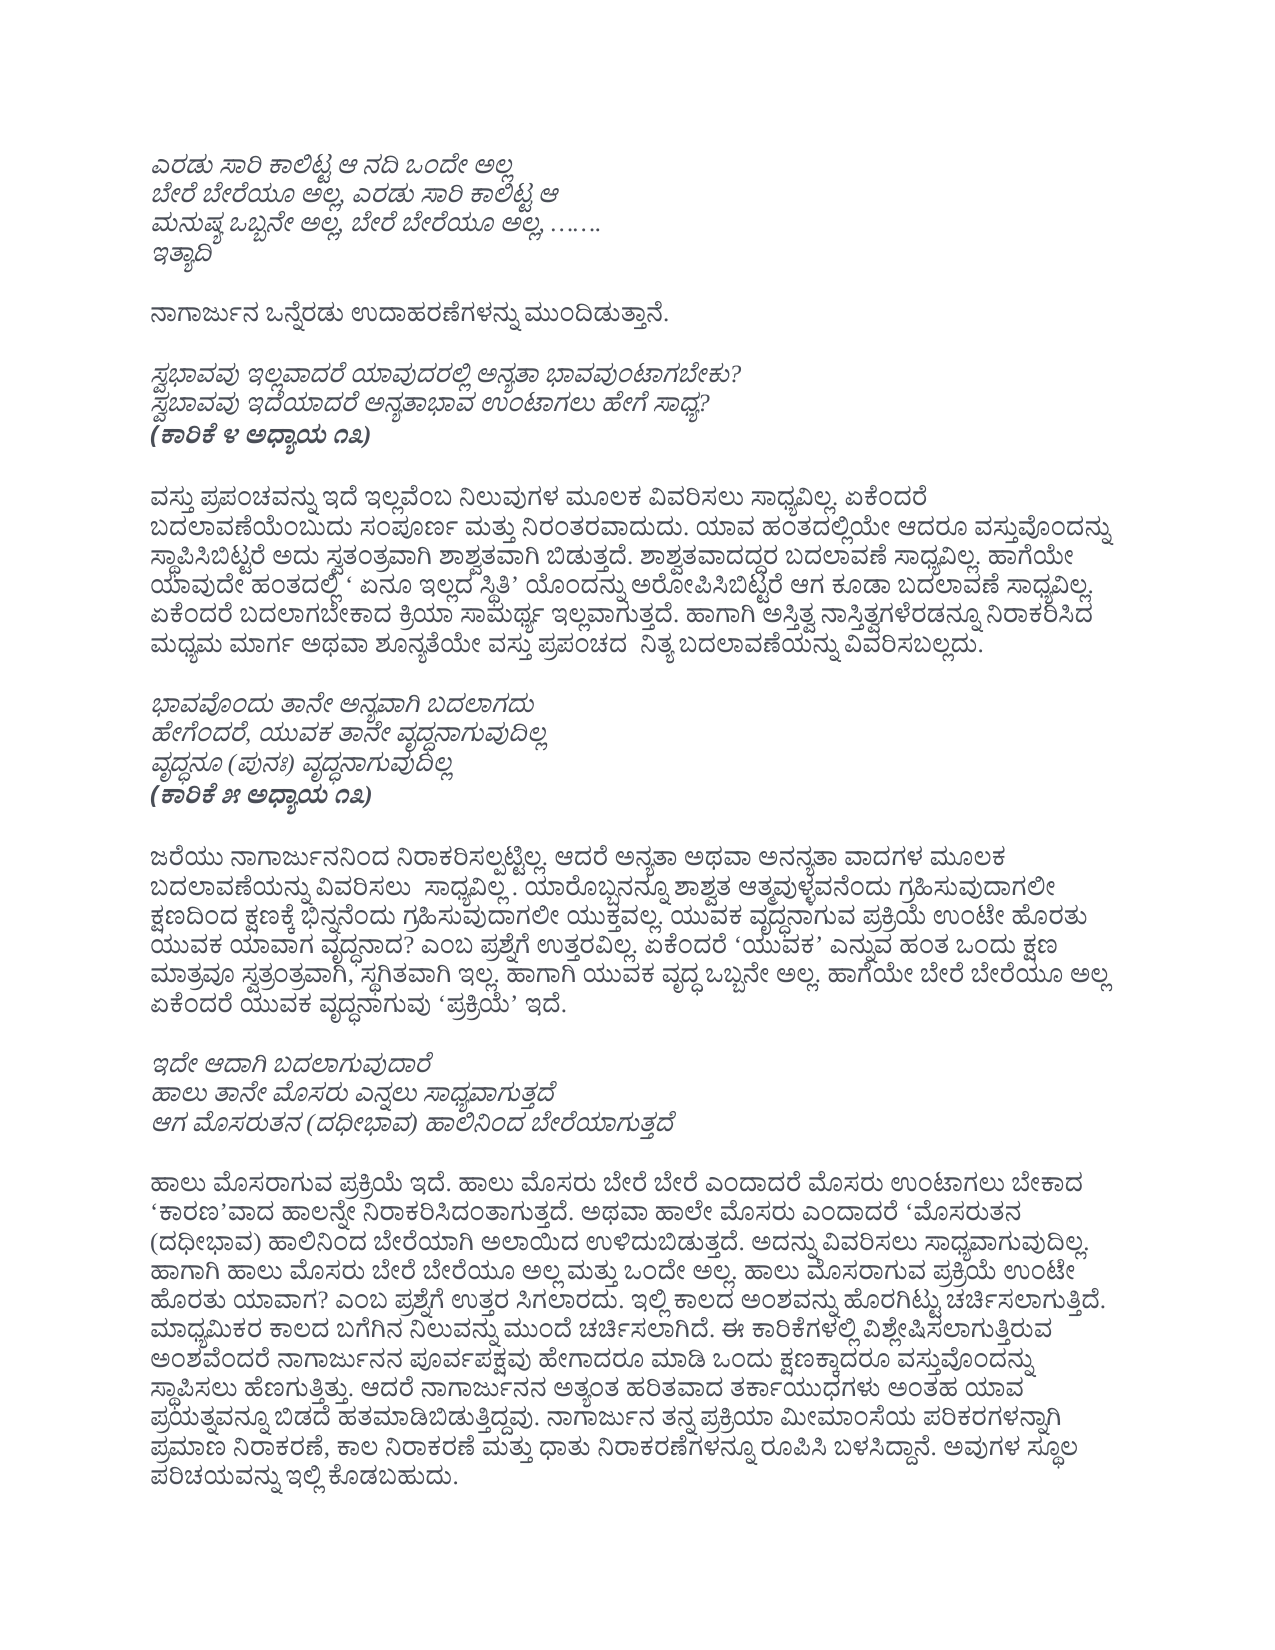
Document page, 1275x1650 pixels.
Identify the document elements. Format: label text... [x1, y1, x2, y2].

text ಹಾಲು ಮೊಸರಾಗುವ ಪ್ರಕ್ರಿಯೆ ಇದೆ. ಹಾಲು ಮೊಸರು ಬೇರೆ ಬೇರೆ ಎಂದಾದರೆ ಮೊಸರು ಉಂಟಾಗಲು ಬೇಕಾದ ‘ಕಾರಣ’ವಾದ ಹಾಲನ್ನೇ ನಿರಾಕರಿಸಿದಂತಾಗುತ್ತದೆ. ಅಥವಾ ಹಾಲೇ ಮೊಸರು ಎಂದಾದರೆ ‘ಮೊಸರುತನ (ದಧೀಭಾವ) ಹಾಲಿನಿಂದ ಬೇರೆಯಾಗಿ ಅಲಾಯಿದ ಉಳಿದುಬಿಡುತ್ತದೆ. ಅದನ್ನು ವಿವರಿಸಲು ಸಾಧ್ಯವಾಗುವುದಿಲ್ಲ. ಹಾಗಾಗಿ ಹಾಲು ಮೊಸರು ಬೇರೆ ಬೇರೆಯೂ ಅಲ್ಲ ಮತ್ತು ಒಂದೇ ಅಲ್ಲ. ಹಾಲು ಮೊಸರಾಗುವ ಪ್ರಕ್ರಿಯೆ ಉಂಟೇ ಹೊರತು ಯಾವಾಗ? ಎಂಬ ಪ್ರಶ್ನೆಗೆ ಉತ್ತರ ಸಿಗಲಾರದು. ಇಲ್ಲಿ ಕಾಲದ ಅಂಶವನ್ನು ಹೊರಗಿಟ್ಟು ಚರ್ಚಿಸಲಾಗುತ್ತಿದೆ. ಮಾಧ್ಯಮಿಕರ ಕಾಲದ ಬಗೆಗಿನ ನಿಲುವನ್ನು ಮುಂದೆ ಚರ್ಚಿಸಲಾಗಿದೆ. ಈ ಕಾರಿಕೆಗಳಲ್ಲಿ ವಿಶ್ಲೇಷಿಸಲಾಗುತ್ತಿರುವ ಅಂಶವೆಂದರೆ ನಾಗಾರ್ಜುನನ ಪೂರ್ವಪಕ್ಷವು ಹೇಗಾದರೂ ಮಾಡಿ ಒಂದು ಕ್ಷಣಕ್ಕಾದರೂ ವಸ್ತುವೊಂದನ್ನು ಸ್ಥಾಪಿಸಲು ಹೆಣಗುತ್ತಿತ್ತು. ಆದರೆ ನಾಗಾರ್ಜುನನ ಅತ್ಯಂತ ಹರಿತವಾದ ತರ್ಕಾಯುಧಗಳು ಅಂತಹ ಯಾವ ಪ್ರಯತ್ನವನ್ನೂ ಬಿಡದೆ ಹತಮಾಡಿಬಿಡುತ್ತಿದ್ದವು. ನಾಗಾರ್ಜುನ ತನ್ನ ಪ್ರಕ್ರಿಯಾ ಮೀಮಾಂಸೆಯ ಪರಿಕರಗಳನ್ನಾಗಿ ಪ್ರಮಾಣ ನಿರಾಕರಣೆ, ಕಾಲ ನಿರಾಕರಣೆ ಮತ್ತು ಧಾತು ನಿರಾಕರಣೆಗಳನ್ನೂ ರೂಪಿಸಿ ಬಳಸಿದ್ದಾನೆ. ಅವುಗಳ ಸ್ಥೂಲ ಪರಿಚಯವನ್ನು ಇಲ್ಲಿ ಕೊಡಬಹುದು. [150, 1168, 1125, 1490]
text ನಾಗಾರ್ಜುನ ಒನ್ನೆರಡು ಉದಾಹರಣೆಗಳನ್ನು ಮುಂದಿಡುತ್ತಾನೆ. [150, 298, 1125, 327]
text ಇದೇ ಆದಾಗಿ ಬದಲಾಗುವುದಾರೆ ಹಾಲು ತಾನೇ ಮೊಸರು ಎನ್ನಲು ಸಾಧ್ಯವಾಗುತ್ತದೆ ಆಗ ಮೊಸರುತನ (ದಧೀಭಾವ) ಹಾಲಿನಿಂದ ಬೇರೆಯಾಗುತ್ತದೆ [150, 1049, 1125, 1137]
text ಸ್ವಭಾವವು ಇಲ್ಲವಾದರೆ ಯಾವುದರಲ್ಲಿ ಅನ್ಯತಾ ಭಾವವುಂಟಾಗಬೇಕು? ಸ್ವಬಾವವು ಇದೆಯಾದರೆ ಅನ್ಯತಾಭಾವ ಉಂಟಾಗಲು ಹೇಗೆ ಸಾಧ್ಯ? (ಕಾರಿಕೆ ೪ ಅಧ್ಯಾಯ ೧೩) [150, 359, 1125, 451]
text ವಸ್ತು ಪ್ರಪಂಚವನ್ನು ಇದೆ ಇಲ್ಲವೆಂಬ ನಿಲುವುಗಳ ಮೂಲಕ ವಿವರಿಸಲು ಸಾಧ್ಯವಿಲ್ಲ. ಏಕೆಂದರೆ ಬದಲಾವಣೆಯೆಂಬುದು ಸಂಪೂರ್ಣ ಮತ್ತು ನಿರಂತರವಾದುದು. ಯಾವ ಹಂತದಲ್ಲಿಯೇ ಆದರೂ ವಸ್ತುವೊಂದನ್ನು ಸ್ಥಾಪಿಸಿಬಿಟ್ಟರೆ ಅದು ಸ್ವತಂತ್ರವಾಗಿ ಶಾಶ್ವತವಾಗಿ ಬಿಡುತ್ತದೆ. ಶಾಶ್ವತವಾದದ್ದರ ಬದಲಾವಣೆ ಸಾಧ್ಯವಿಲ್ಲ. ಹಾಗೆಯೇ ಯಾವುದೇ ಹಂತದಲ್ಲಿ ‘ ಏನೂ ಇಲ್ಲದ ಸ್ಥಿತಿ’ ಯೊಂದನ್ನು ಅರೋಪಿಸಿಬಿಟ್ಟರೆ ಆಗ ಕೂಡಾ ಬದಲಾವಣೆ ಸಾಧ್ಯವಿಲ್ಲ. ಏಕೆಂದರೆ ಬದಲಾಗಬೇಕಾದ ಕ್ರಿಯಾ ಸಾಮರ್ಥ್ಯ ಇಲ್ಲವಾಗುತ್ತದೆ. ಹಾಗಾಗಿ ಅಸ್ತಿತ್ವ ನಾಸ್ತಿತ್ವಗಳೆರಡನ್ನೂ ನಿರಾಕರಿಸಿದ ಮಧ್ಯಮ ಮಾರ್ಗ ಅಥವಾ ಶೂನ್ಯತೆಯೇ ವಸ್ತು ಪ್ರಪಂಚದ ನಿತ್ಯ ಬದಲಾವಣೆಯನ್ನು ವಿವರಿಸಬಲ್ಲದು. [150, 482, 1125, 658]
text ಎರಡು ಸಾರಿ ಕಾಲಿಟ್ಟ ಆ ನದಿ ಒಂದೇ ಅಲ್ಲ ಬೇರೆ ಬೇರೆಯೂ ಅಲ್ಲ, ಎರಡು ಸಾರಿ ಕಾಲಿಟ್ಟ ಆ ಮನುಷ್ಯ ಒಬ್ಬನೇ ಅಲ್ಲ, ಬೇರೆ ಬೇರೆಯೂ ಅಲ್ಲ, ……. ಇತ್ಯಾದಿ [150, 150, 1125, 267]
text ಭಾವವೊಂದು ತಾನೇ ಅನ್ಯವಾಗಿ ಬದಲಾಗದು ಹೇಗೆಂದರೆ, ಯುವಕ ತಾನೇ ವೃದ್ಧನಾಗುವುದಿಲ್ಲ ವೃದ್ಧನೂ (ಪುನಃ) ವೃದ್ಧನಾಗುವುದಿಲ್ಲ (ಕಾರಿಕೆ ೫ ಅಧ್ಯಾಯ ೧೩) [150, 689, 1125, 811]
text ಜರೆಯು ನಾಗಾರ್ಜುನನಿಂದ ನಿರಾಕರಿಸಲ್ಪಟ್ಟಿಲ್ಲ. ಆದರೆ ಅನ್ಯತಾ ಅಥವಾ ಅನನ್ಯತಾ ವಾದಗಳ ಮೂಲಕ ಬದಲಾವಣೆಯನ್ನು ವಿವರಿಸಲು ಸಾಧ್ಯವಿಲ್ಲ . ಯಾರೊಬ್ಬನನ್ನೂ ಶಾಶ್ವತ ಆತ್ಮವುಳ್ಳವನೆಂದು ಗ್ರಹಿಸುವುದಾಗಲೀ ಕ್ಷಣದಿಂದ ಕ್ಷಣಕ್ಕೆ ಭಿನ್ನನೆಂದು ಗ್ರಹಿಸುವುದಾಗಲೀ ಯುಕ್ತವಲ್ಲ. ಯುವಕ ವೃದ್ಧನಾಗುವ ಪ್ರಕ್ರಿಯೆ ಉಂಟೇ ಹೊರತು ಯುವಕ ಯಾವಾಗ ವೃದ್ಧನಾದ? ಎಂಬ ಪ್ರಶ್ನೆಗೆ ಉತ್ತರವಿಲ್ಲ. ಏಕೆಂದರೆ ‘ಯುವಕ’ ಎನ್ನುವ ಹಂತ ಒಂದು ಕ್ಷಣ ಮಾತ್ರವೂ ಸ್ವತ್ರಂತ್ರವಾಗಿ, ಸ್ಥಗಿತವಾಗಿ ಇಲ್ಲ. ಹಾಗಾಗಿ ಯುವಕ ವೃದ್ಧ ಒಬ್ಬನೇ ಅಲ್ಲ. ಹಾಗೆಯೇ ಬೇರೆ ಬೇರೆಯೂ ಅಲ್ಲ ಏಕೆಂದರೆ ಯುವಕ ವೃದ್ಧನಾಗುವು ‘ಪ್ರಕ್ರಿಯೆ’ ಇದೆ. [150, 842, 1125, 1018]
